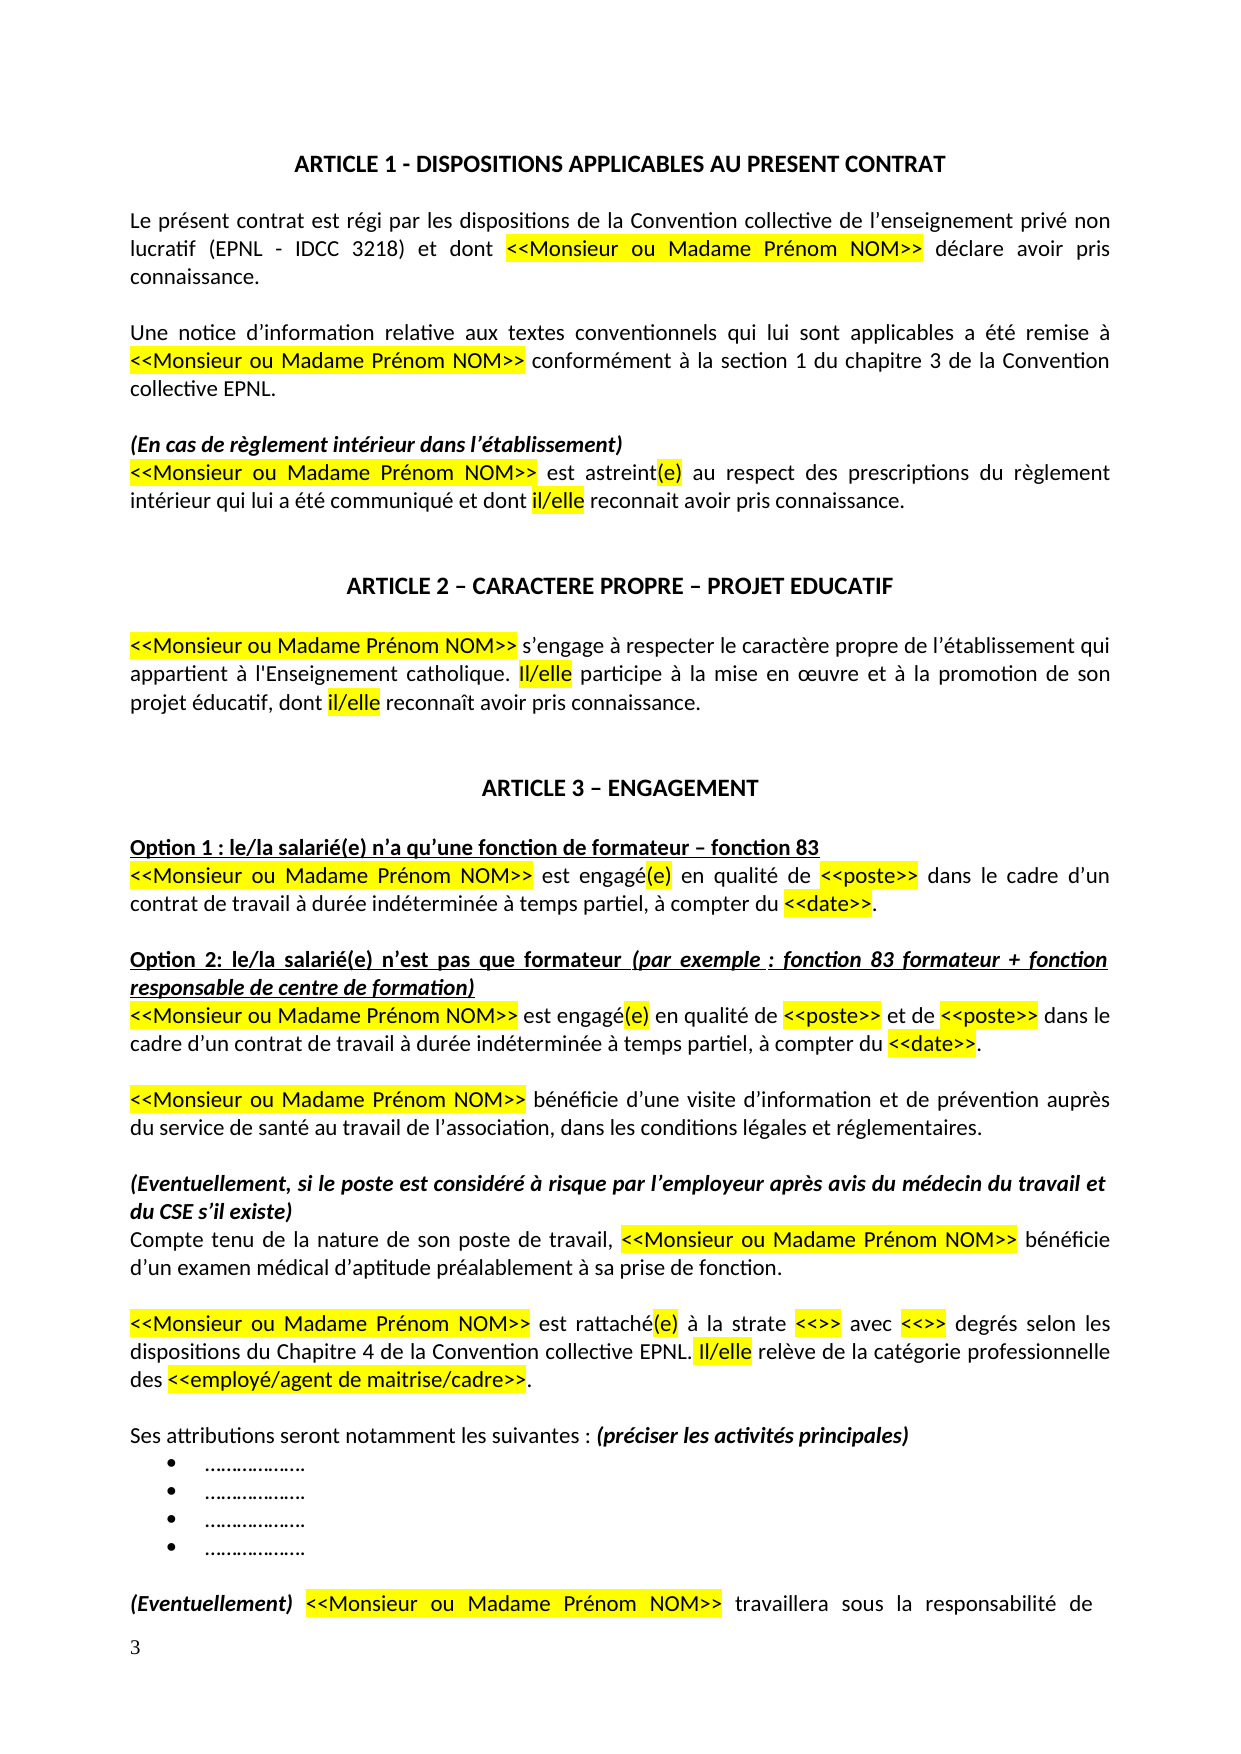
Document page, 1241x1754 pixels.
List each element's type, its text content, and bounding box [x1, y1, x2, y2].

text <<Monsieur ou Madame Prénom NOM>> est engagé(e) en qualité de <<poste>> dans le cadre d’un contrat de travail à durée indéterminée à temps partiel, à compter du <<date>>. [872, 861, 1110, 917]
text <<Monsieur ou Madame Prénom NOM>> est astreint(e) au respect des prescriptions du règlement intérieur qui lui a été communiqué et dont il/elle reconnait avoir pris connaissance. [130, 458, 1110, 514]
text ARTICLE 2 – CARACTERE PROPRE – PROJET EDUCATIF [130, 571, 1110, 601]
text <<Monsieur ou Madame Prénom NOM>> est engagé(e) en qualité de <<poste>> et de <<poste>> dans le cadre d’un contrat de travail à durée indéterminée à temps partiel, à compter du <<date>>. [130, 1001, 940, 1057]
subtitle ………………. [167, 1505, 1110, 1533]
text <<Monsieur ou Madame Prénom NOM>> est engagé(e) en qualité de <<poste>> dans le cadre d’un contrat de travail à durée indéterminée à temps partiel, à compter du <<date>>. [130, 861, 820, 917]
text Compte tenu de la nature de son poste de travail, <<Monsieur ou Madame Prénom NOM>> bénéficie d’un examen médical d’aptitude préalablement à sa prise de fonction. [130, 1225, 1110, 1281]
text (Eventuellement) <<Monsieur ou Madame Prénom NOM>> travaillera sous la responsabilité de <<Monsieur ou Madame Prénom NOM>>, <<poste>>. [722, 1589, 1093, 1617]
text Option 1 : le/la salarié(e) n’a qu’une fonction de formateur – fonction 83 [130, 833, 1110, 861]
text Le présent contrat est régi par les dispositions de la Convention collective de l’enseignement privé non lucratif (EPNL - IDCC 3218) et dont <<Monsieur ou Madame Prénom NOM>> déclare avoir pris connaissance. [130, 206, 1110, 290]
text Une notice d’information relative aux textes conventionnels qui lui sont applicables a été remise à <<Monsieur ou Madame Prénom NOM>> conformément à la section 1 du chapitre 3 de la Convention collective EPNL. [130, 318, 1110, 402]
text Option 2: le/la salarié(e) n’est pas que formateur (par exemple : fonction 83 formateur + fonction responsable de centre de formation) [130, 945, 1110, 1001]
text ARTICLE 1 - DISPOSITIONS APPLICABLES AU PRESENT CONTRAT [130, 148, 1110, 178]
subtitle ………………. [167, 1449, 1110, 1477]
text <<Monsieur ou Madame Prénom NOM>> s’engage à respecter le caractère propre de l’établissement qui appartient à l'Enseignement catholique. Il/elle participe à la mise en œuvre et à la promotion de son projet éducatif, dont il/elle reconnaît avoir pris connaissance. [130, 632, 1110, 716]
text (En cas de règlement intérieur dans l’établissement) [130, 430, 1110, 458]
subtitle ………………. [167, 1533, 1110, 1561]
text <<Monsieur ou Madame Prénom NOM>> est rattaché(e) à la strate <<>> avec <<>> degrés selon les dispositions du Chapitre 4 de la Convention collective EPNL. Il/elle relève de la catégorie professionnelle des <<employé/agent de maitrise/cadre>>. [130, 1309, 1110, 1393]
text Ses attributions seront notamment les suivantes : (préciser les activités principales) [130, 1421, 1110, 1449]
subtitle ………………. [167, 1477, 1110, 1505]
text (Eventuellement, si le poste est considéré à risque par l’employeur après avis du médecin du travail et du CSE s’il existe) [130, 1169, 1110, 1225]
text <<Monsieur ou Madame Prénom NOM>> bénéficie d’une visite d’information et de prévention auprès du service de santé au travail de l’association, dans les conditions légales et réglementaires. [130, 1085, 1110, 1141]
text ARTICLE 3 – ENGAGEMENT [130, 772, 1110, 802]
